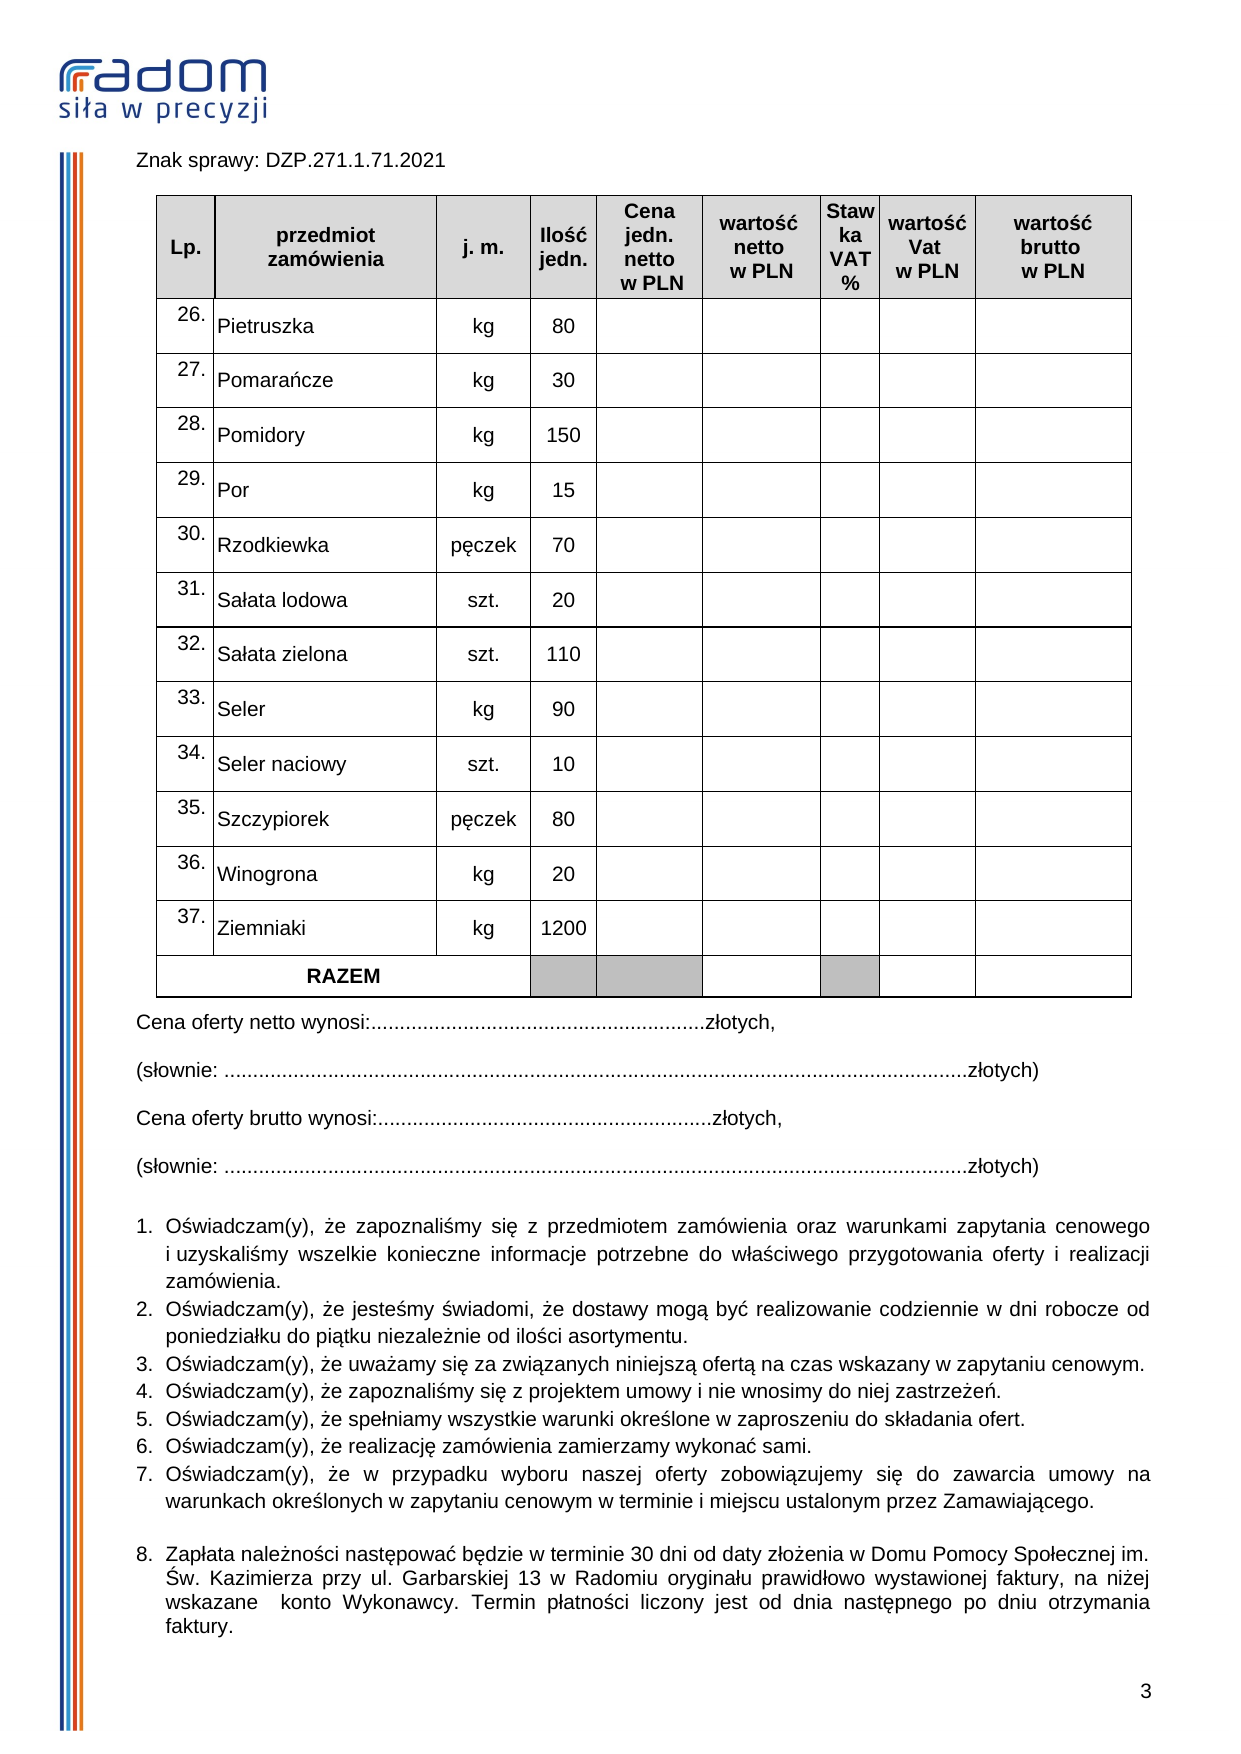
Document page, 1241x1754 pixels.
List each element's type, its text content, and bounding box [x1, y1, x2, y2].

table_cell [703, 573, 820, 626]
table_cell [703, 792, 820, 846]
table_header Ilość jedn. [531, 196, 596, 298]
table_cell [880, 901, 975, 955]
table_cell Pietruszka [214, 299, 436, 352]
table_cell [597, 682, 702, 736]
table_cell [821, 792, 879, 846]
table_cell [976, 901, 1131, 955]
table_cell [976, 956, 1131, 996]
table_cell [821, 737, 879, 791]
table_cell 30 [531, 354, 596, 407]
table_cell Winogrona [214, 847, 436, 900]
table_header Cena jedn. netto w PLN [597, 196, 702, 298]
table_header wartość brutto w PLN [976, 196, 1131, 298]
table_cell 110 [531, 628, 596, 681]
table_cell [597, 901, 702, 955]
table_cell [597, 956, 702, 996]
table_cell [597, 847, 702, 900]
table_cell [597, 737, 702, 791]
table_cell [597, 792, 702, 846]
table_cell [821, 518, 879, 572]
table_cell [976, 354, 1131, 407]
table_cell [821, 299, 879, 352]
table_cell 1200 [531, 901, 596, 955]
table_cell [880, 847, 975, 900]
table_cell [821, 682, 879, 736]
table_cell [157, 408, 213, 462]
table_cell [880, 956, 975, 996]
table_cell 90 [531, 682, 596, 736]
table_header wartość Vat w PLN [880, 196, 975, 298]
table_cell Por [214, 463, 436, 517]
table_cell [703, 354, 820, 407]
table_cell [703, 408, 820, 462]
list Oświadczam(y), że jesteśmy świadomi, że dostawy mogą być realizowanie codziennie w dni robocze od poniedziałku do piątku niezależnie od ilości asortymentu. [136, 1297, 1152, 1348]
table_cell Sałata zielona [214, 628, 436, 681]
table_cell [597, 354, 702, 407]
list Oświadczam(y), że uważamy się za związanych niniejszą ofertą na czas wskazany w zapytaniu cenowym. [136, 1352, 1166, 1376]
table_cell szt. [437, 737, 530, 791]
table_cell [157, 463, 213, 517]
table_cell [821, 628, 879, 681]
table_cell 10 [531, 737, 596, 791]
table_cell [880, 354, 975, 407]
table_cell [703, 847, 820, 900]
table_cell kg [437, 463, 530, 517]
table_cell [531, 956, 596, 996]
table_cell [157, 518, 213, 572]
text Cena oferty netto wynosi:..........................................................złotych, [136, 1010, 1152, 1034]
table_cell RAZEM [157, 956, 530, 996]
table_cell kg [437, 901, 530, 955]
list Zapłata należności następować będzie w terminie 30 dni od daty złożenia w Domu Pomocy Społecznej im. Św. Kazimierza przy ul. Garbarskiej 13 w Radomiu oryginału prawidłowo wystawionej faktury, na niżej wskazane konto Wykonawcy. Termin płatności liczony jest od dnia następnego po dniu otrzymania faktury. [136, 1542, 1152, 1637]
table_cell [976, 299, 1131, 352]
table_cell [703, 628, 820, 681]
text Cena oferty brutto wynosi:..........................................................złotych, [136, 1106, 1152, 1130]
table_header j. m. [437, 196, 530, 298]
text (słownie: .................................................................................................................................złotych) [136, 1154, 1152, 1178]
table_cell [976, 792, 1131, 846]
table_cell [880, 682, 975, 736]
table_cell Szczypiorek [214, 792, 436, 846]
table_cell [880, 518, 975, 572]
table_cell Sałata lodowa [214, 573, 436, 626]
table_cell [821, 573, 879, 626]
table_cell [880, 737, 975, 791]
table_cell Pomarańcze [214, 354, 436, 407]
table_cell [821, 354, 879, 407]
table_cell [703, 682, 820, 736]
table_cell [597, 299, 702, 352]
table_cell [157, 901, 213, 955]
table_cell [597, 518, 702, 572]
table_cell Pomidory [214, 408, 436, 462]
table_cell [703, 956, 820, 996]
table_cell [821, 901, 879, 955]
table_cell Seler [214, 682, 436, 736]
table_header Stawka VAT% [821, 196, 879, 298]
table_cell 15 [531, 463, 596, 517]
table_cell kg [437, 354, 530, 407]
table_cell [976, 518, 1131, 572]
table_cell [703, 299, 820, 352]
table_cell [821, 408, 879, 462]
table_cell [821, 956, 879, 996]
table_cell [880, 408, 975, 462]
table_cell [157, 682, 213, 736]
table_cell [976, 628, 1131, 681]
table_header przedmiot zamówienia [216, 196, 436, 298]
table_cell [880, 299, 975, 352]
table_cell 150 [531, 408, 596, 462]
table_cell szt. [437, 628, 530, 681]
list Oświadczam(y), że realizację zamówienia zamierzamy wykonać sami. [136, 1434, 1152, 1458]
table_cell 20 [531, 847, 596, 900]
table_cell [703, 737, 820, 791]
table_cell [597, 628, 702, 681]
table_header wartość netto w PLN [703, 196, 820, 298]
table_cell [821, 463, 879, 517]
table_cell [976, 408, 1131, 462]
table_cell [703, 518, 820, 572]
table_cell [976, 682, 1131, 736]
table_cell [976, 463, 1131, 517]
table_cell Rzodkiewka [214, 518, 436, 572]
table_cell [157, 847, 213, 900]
table_cell [157, 792, 213, 846]
list Oświadczam(y), że spełniamy wszystkie warunki określone w zaproszeniu do składania ofert. [136, 1407, 1152, 1431]
table_cell kg [437, 847, 530, 900]
table_header Lp. [157, 196, 214, 298]
list Oświadczam(y), że zapoznaliśmy się z projektem umowy i nie wnosimy do niej zastrzeżeń. [136, 1379, 1152, 1403]
table_cell 80 [531, 299, 596, 352]
list Oświadczam(y), że w przypadku wyboru naszej oferty zobowiązujemy się do zawarcia umowy na warunkach określonych w zapytaniu cenowym w terminie i miejscu ustalonym przez Zamawiającego. [136, 1462, 1152, 1513]
table_cell kg [437, 408, 530, 462]
table_cell [157, 299, 213, 352]
table_cell [157, 573, 213, 626]
picture [0, 0, 1229, 1731]
table_cell [703, 463, 820, 517]
table_cell [157, 628, 213, 681]
table_cell pęczek [437, 518, 530, 572]
table_cell 70 [531, 518, 596, 572]
table_cell Ziemniaki [214, 901, 436, 955]
table_cell [821, 847, 879, 900]
table_cell [976, 737, 1131, 791]
table_cell [976, 847, 1131, 900]
table_cell szt. [437, 573, 530, 626]
table_cell [880, 628, 975, 681]
table_cell [597, 573, 702, 626]
table_cell [880, 463, 975, 517]
table_cell kg [437, 299, 530, 352]
table_cell [880, 573, 975, 626]
table_cell [157, 737, 213, 791]
table_cell [976, 573, 1131, 626]
table_cell [597, 408, 702, 462]
text (słownie: .................................................................................................................................złotych) [136, 1058, 1152, 1082]
table_cell pęczek [437, 792, 530, 846]
table_cell [597, 463, 702, 517]
table_cell [157, 354, 213, 407]
table_cell 20 [531, 573, 596, 626]
table_cell kg [437, 682, 530, 736]
table_cell 80 [531, 792, 596, 846]
table_cell [880, 792, 975, 846]
list Oświadczam(y), że zapoznaliśmy się z przedmiotem zamówienia oraz warunkami zapytania cenowego i uzyskaliśmy wszelkie konieczne informacje potrzebne do właściwego przygotowania oferty i realizacji zamówienia. [136, 1214, 1152, 1293]
table_cell [703, 901, 820, 955]
table_cell Seler naciowy [214, 737, 436, 791]
